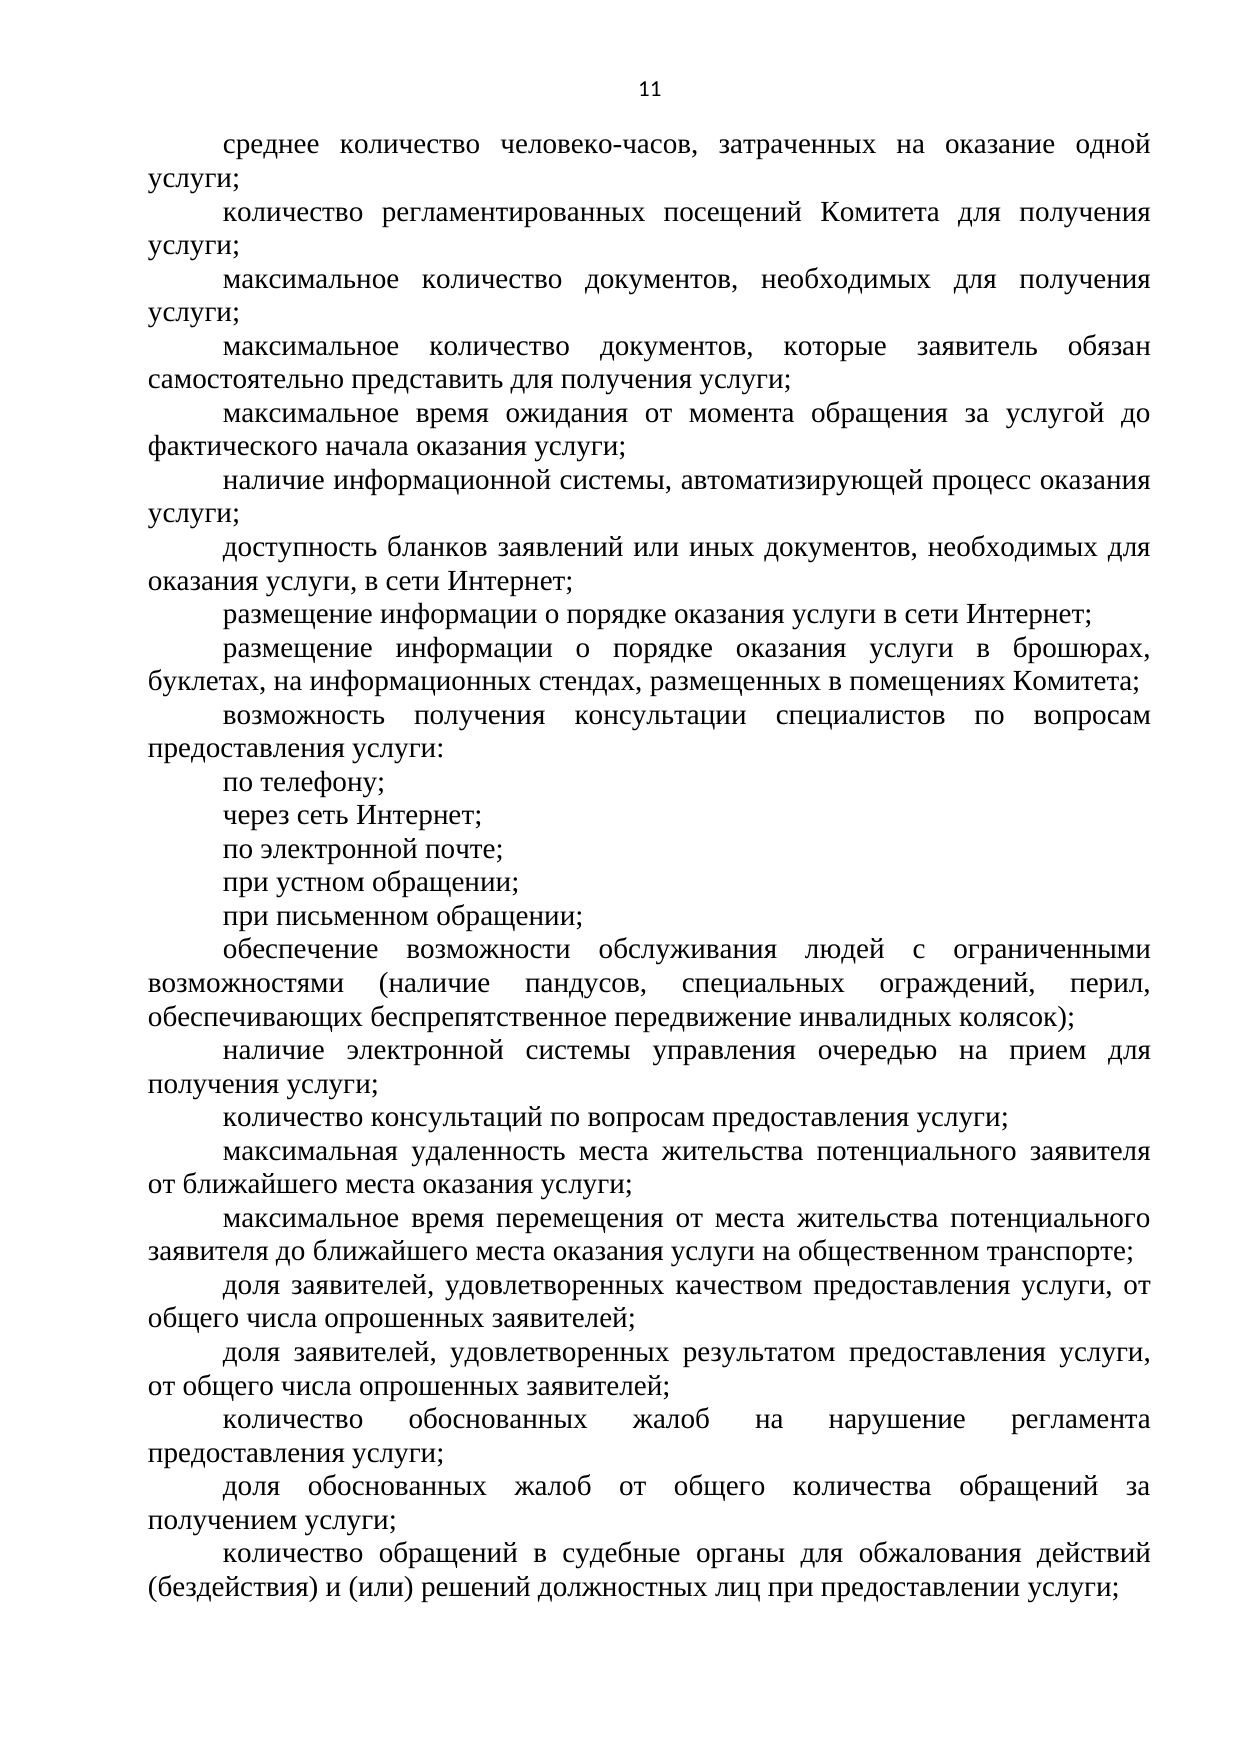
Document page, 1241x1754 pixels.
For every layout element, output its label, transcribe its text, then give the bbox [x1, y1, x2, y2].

text доступность бланков заявлений или иных документов, необходимых для оказания услуги, в сети Интернет; [148, 529, 1152, 596]
text через сеть Интернет; [148, 797, 1152, 831]
text по телефону; [148, 764, 1152, 797]
text среднее количество человеко-часов, затраченных на оказание одной услуги; [148, 127, 1152, 194]
text количество обращений в судебные органы для обжалования действий (бездействия) и (или) решений должностных лиц при предоставлении услуги; [148, 1535, 1152, 1602]
text наличие электронной системы управления очередью на прием для получения услуги; [148, 1032, 1152, 1099]
text количество регламентированных посещений Комитета для получения услуги; [148, 194, 1152, 261]
text наличие информационной системы, автоматизирующей процесс оказания услуги; [148, 462, 1152, 529]
text доля заявителей, удовлетворенных качеством предоставления услуги, от общего числа опрошенных заявителей; [148, 1267, 1152, 1334]
text при устном обращении; [148, 864, 1152, 898]
text количество обоснованных жалоб на нарушение регламента предоставления услуги; [148, 1401, 1152, 1468]
text доля обоснованных жалоб от общего количества обращений за получением услуги; [148, 1468, 1152, 1535]
text количество консультаций по вопросам предоставления услуги; [148, 1099, 1152, 1133]
text максимальное время перемещения от места жительства потенциального заявителя до ближайшего места оказания услуги на общественном транспорте; [148, 1200, 1152, 1267]
text размещение информации о порядке оказания услуги в брошюрах, буклетах, на информационных стендах, размещенных в помещениях Комитета; [148, 630, 1152, 697]
text при письменном обращении; [148, 898, 1152, 932]
text максимальное время ожидания от момента обращения за услугой до фактического начала оказания услуги; [148, 395, 1152, 462]
text обеспечение возможности обслуживания людей с ограниченными возможностями (наличие пандусов, специальных ограждений, перил, обеспечивающих беспрепятственное передвижение инвалидных колясок); [148, 932, 1152, 1032]
text размещение информации о порядке оказания услуги в сети Интернет; [148, 596, 1152, 630]
text возможность получения консультации специалистов по вопросам предоставления услуги: [148, 697, 1152, 764]
text максимальная удаленность места жительства потенциального заявителя от ближайшего места оказания услуги; [148, 1133, 1152, 1200]
text доля заявителей, удовлетворенных результатом предоставления услуги, от общего числа опрошенных заявителей; [148, 1334, 1152, 1401]
text по электронной почте; [148, 831, 1152, 864]
text максимальное количество документов, которые заявитель обязан самостоятельно представить для получения услуги; [148, 328, 1152, 395]
text максимальное количество документов, необходимых для получения услуги; [148, 261, 1152, 328]
